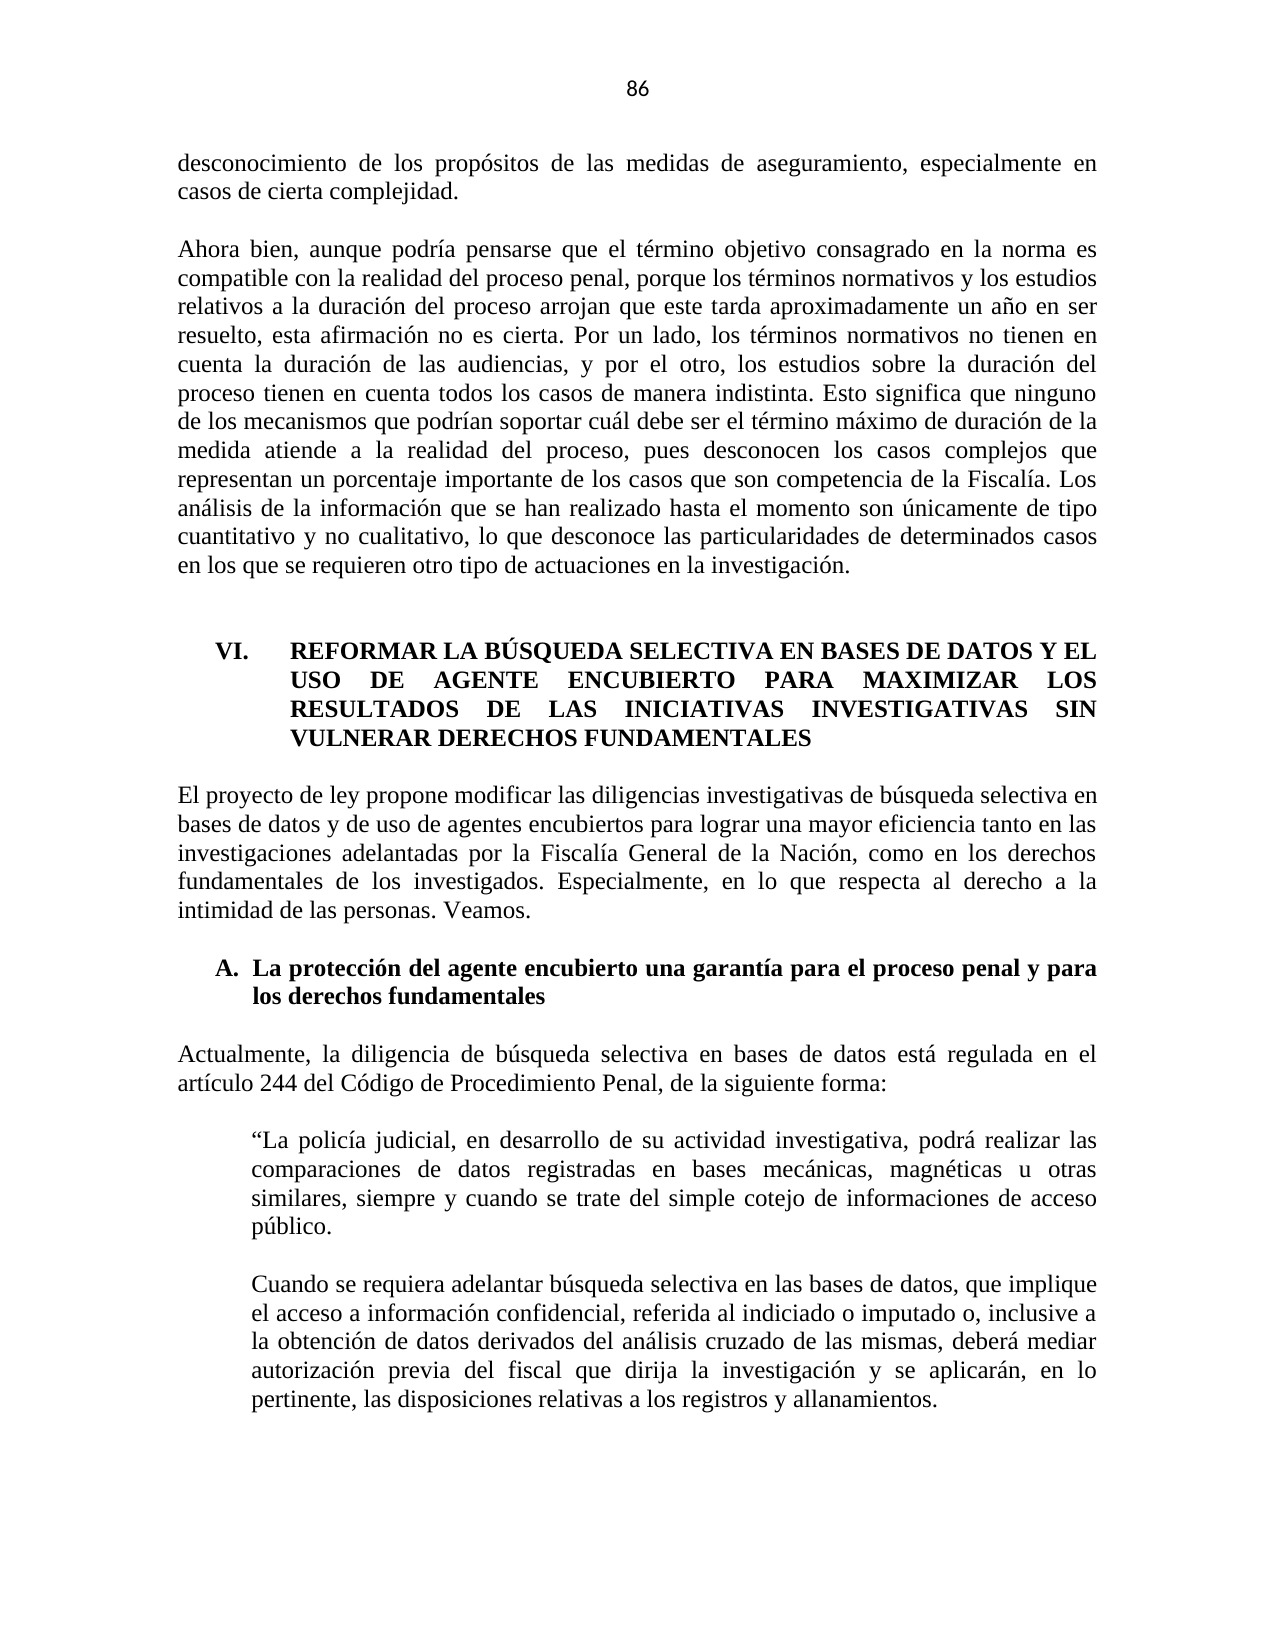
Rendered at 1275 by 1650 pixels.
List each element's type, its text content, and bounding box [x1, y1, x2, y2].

list REFORMAR LA BÚSQUEDA SELECTIVA EN BASES DE DATOS Y EL USO DE AGENTE ENCUBIERTO PARA MAXIMIZAR LOS RESULTADOS DE LAS INICIATIVAS INVESTIGATIVAS SIN VULNERAR DERECHOS FUNDAMENTALES [215, 636, 1098, 751]
text Cuando se requiera adelantar búsqueda selectiva en las bases de datos, que implique el acceso a información confidencial, referida al indiciado o imputado o, inclusive a la obtención de datos derivados del análisis cruzado de las mismas, deberá mediar autorización previa del fiscal que dirija la investigación y se aplicarán, en lo pertinente, las disposiciones relativas a los registros y allanamientos. [251, 1269, 1098, 1413]
text Actualmente, la diligencia de búsqueda selectiva en bases de datos está regulada en el artículo 244 del Código de Procedimiento Penal, de la siguiente forma: [177, 1039, 1098, 1096]
text El proyecto de ley propone modificar las diligencias investigativas de búsqueda selectiva en bases de datos y de uso de agentes encubiertos para lograr una mayor eficiencia tanto en las investigaciones adelantadas por la Fiscalía General de la Nación, como en los derechos fundamentales de los investigados. Especialmente, en lo que respecta al derecho a la intimidad de las personas. Veamos. [177, 780, 1098, 924]
text “La policía judicial, en desarrollo de su actividad investigativa, podrá realizar las comparaciones de datos registradas en bases mecánicas, magnéticas u otras similares, siempre y cuando se trate del simple cotejo de informaciones de acceso público. [251, 1125, 1098, 1240]
list La protección del agente encubierto una garantía para el proceso penal y para los derechos fundamentales [215, 953, 1098, 1010]
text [177, 148, 1098, 205]
text Ahora bien, aunque podría pensarse que el término objetivo consagrado en la norma es compatible con la realidad del proceso penal, porque los términos normativos y los estudios relativos a la duración del proceso arrojan que este tarda aproximadamente un año en ser resuelto, esta afirmación no es cierta. Por un lado, los términos normativos no tienen en cuenta la duración de las audiencias, y por el otro, los estudios sobre la duración del proceso tienen en cuenta todos los casos de manera indistinta. Esto significa que ninguno de los mecanismos que podrían soportar cuál debe ser el término máximo de duración de la medida atiende a la realidad del proceso, pues desconocen los casos complejos que representan un porcentaje importante de los casos que son competencia de la Fiscalía. Los análisis de la información que se han realizado hasta el momento son únicamente de tipo cuantitativo y no cualitativo, lo que desconoce las particularidades de determinados casos en los que se requieren otro tipo de actuaciones en la investigación. [177, 234, 1098, 579]
